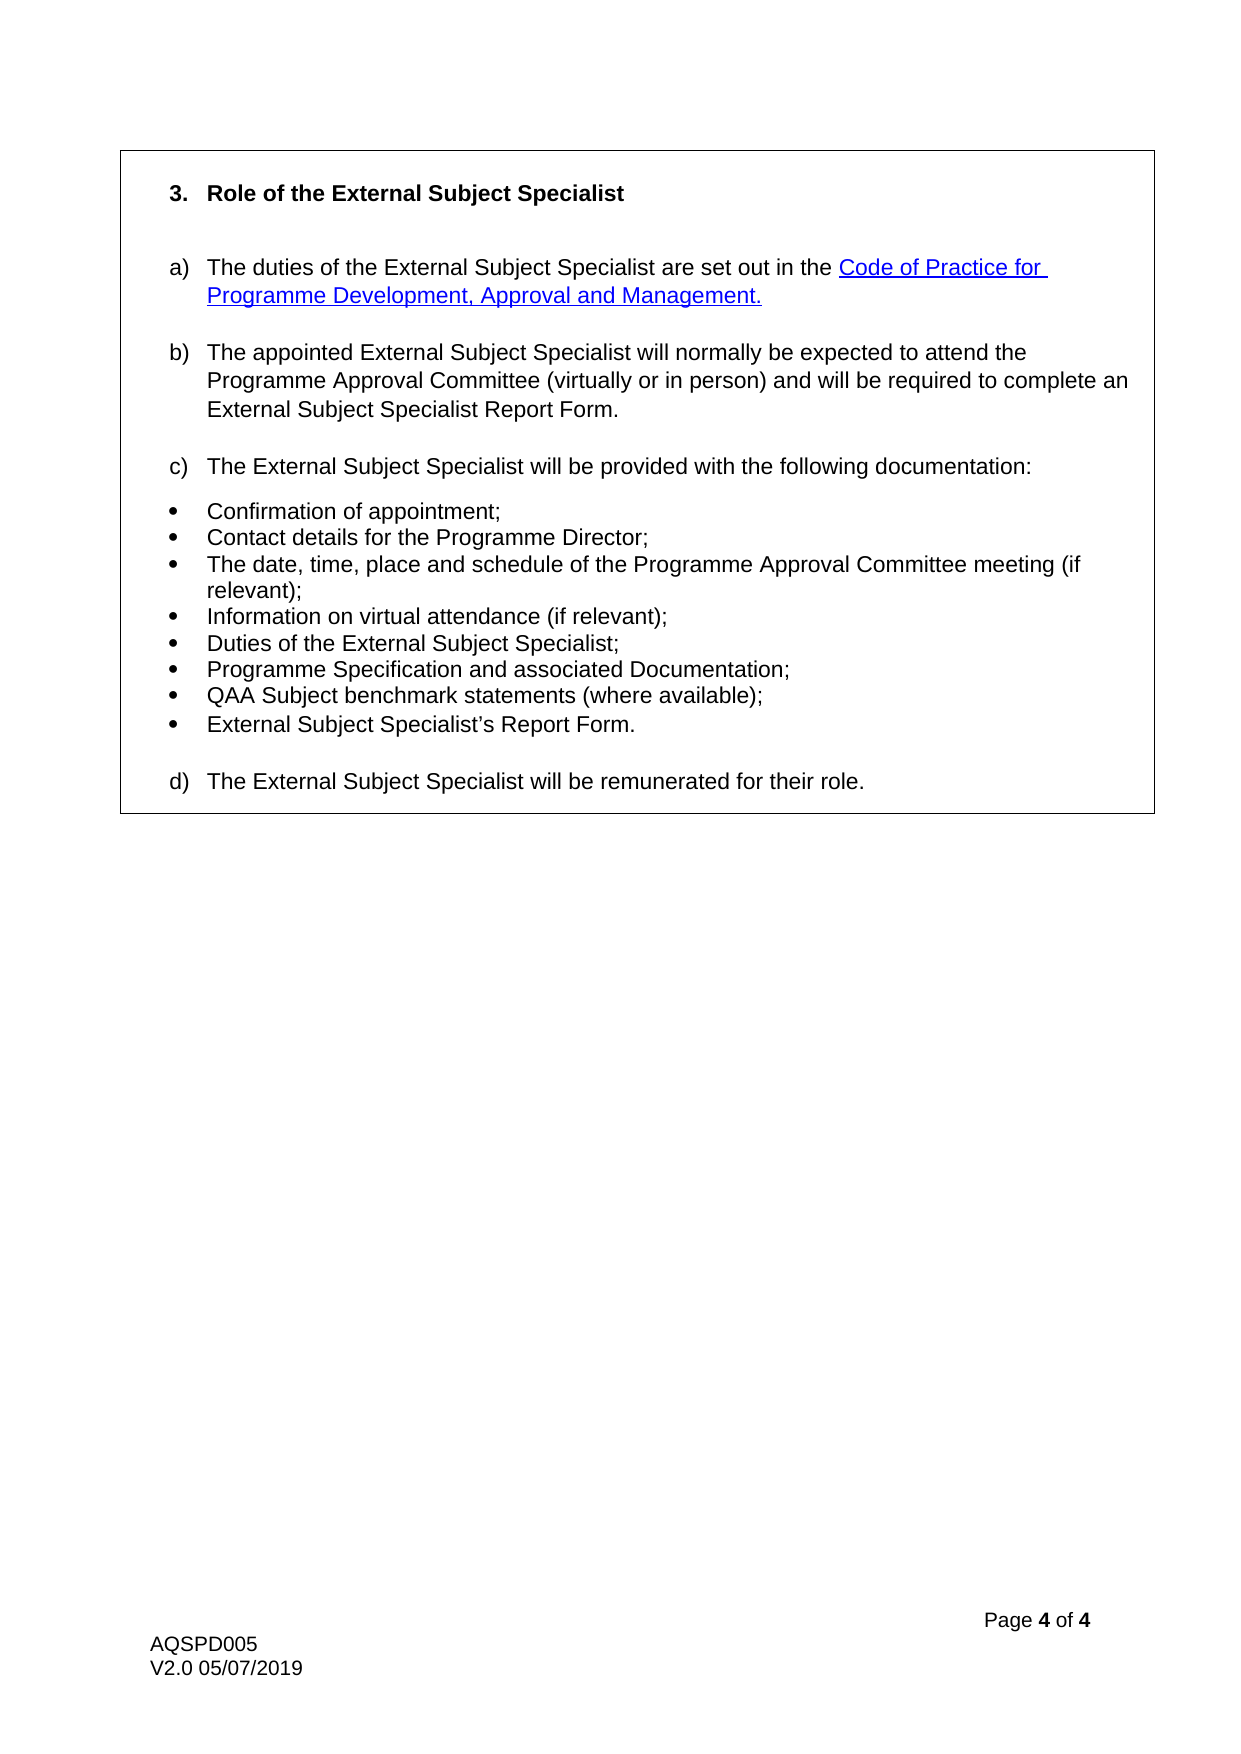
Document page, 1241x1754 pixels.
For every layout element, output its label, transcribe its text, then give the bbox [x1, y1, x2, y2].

table_cell Role of the External Subject Specialist The duties of the External Subject Specialist are set out in the Code of Practice for Programme Development, Approval and Management. The appointed External Subject Specialist will normally be expected to attend the Programme Approval Committee (virtually or in person) and will be required to complete an External Subject Specialist Report Form. The External Subject Specialist will be provided with the following documentation: Confirmation of appointment; Contact details for the Programme Director; The date, time, place and schedule of the Programme Approval Committee meeting (if relevant); Information on virtual attendance (if relevant); Duties of the External Subject Specialist; Programme Specification and associated Documentation; QAA Subject benchmark statements (where available); External Subject Specialist’s Report Form. The External Subject Specialist will be remunerated for their role. [121, 151, 1154, 813]
